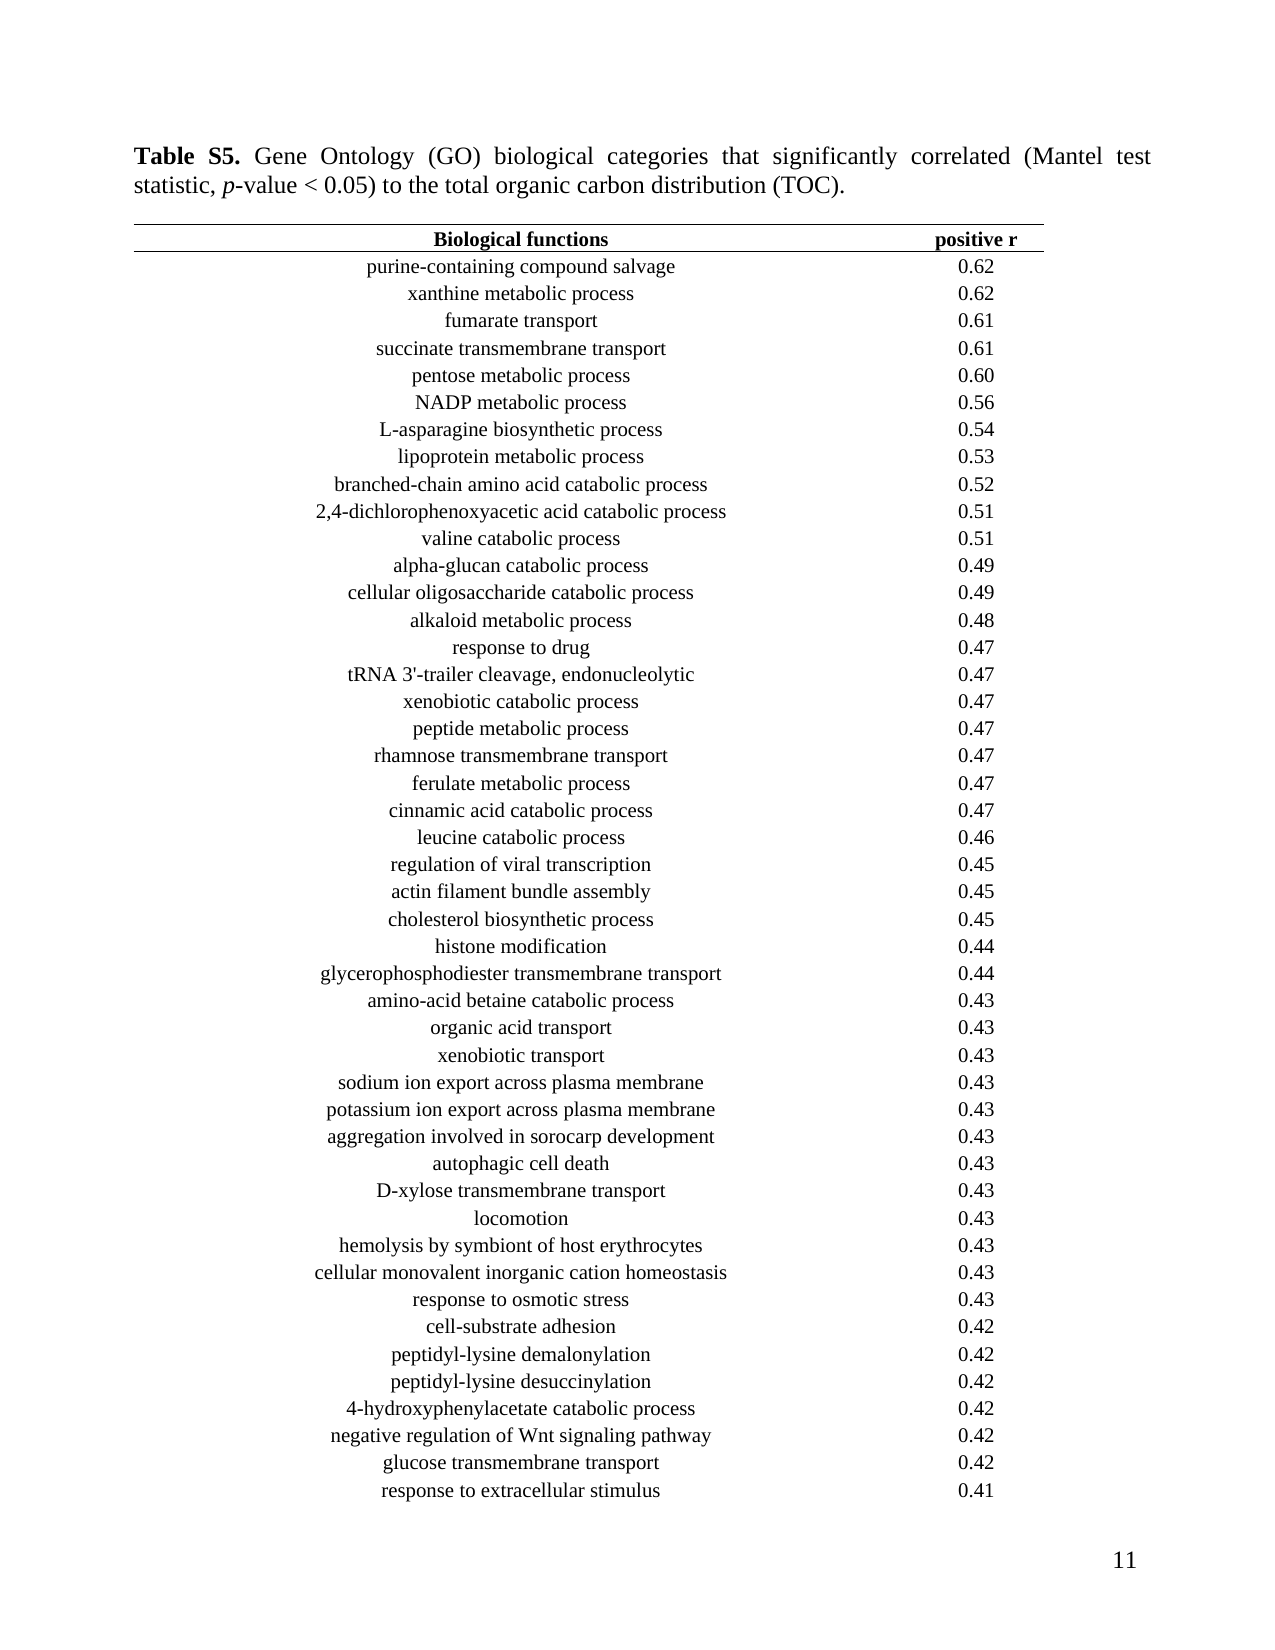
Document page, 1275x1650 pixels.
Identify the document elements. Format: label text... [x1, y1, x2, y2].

table_cell 0.49 [908, 577, 1044, 604]
table_cell 0.43 [908, 1094, 1044, 1121]
table_cell 0.42 [908, 1366, 1044, 1393]
table_cell alkaloid metabolic process [134, 604, 908, 632]
table_cell response to drug [134, 632, 908, 659]
table_cell 0.43 [908, 1148, 1044, 1175]
table_cell 0.47 [908, 659, 1044, 686]
table_cell fumarate transport [134, 305, 908, 332]
table_cell 0.43 [908, 1257, 1044, 1284]
table_cell glucose transmembrane transport [134, 1447, 908, 1474]
table_cell 0.61 [908, 305, 1044, 332]
table_cell 0.45 [908, 876, 1044, 903]
table_cell organic acid transport [134, 1012, 908, 1039]
table_cell cell-substrate adhesion [134, 1311, 908, 1338]
table_cell 0.52 [908, 469, 1044, 496]
table_cell peptidyl-lysine demalonylation [134, 1339, 908, 1366]
table_cell 0.53 [908, 441, 1044, 468]
table_cell 0.49 [908, 550, 1044, 577]
table_cell xenobiotic catabolic process [134, 686, 908, 713]
table_cell 0.45 [908, 849, 1044, 876]
table_cell 0.43 [908, 1175, 1044, 1202]
table_cell cholesterol biosynthetic process [134, 904, 908, 931]
table_cell 0.43 [908, 1012, 1044, 1039]
table_cell 0.61 [908, 333, 1044, 360]
text Table S5. Gene Ontology (GO) biological categories that significantly correlated (Mantel test statistic, p-value < 0.05) to the total organic carbon distribution (TOC). [133, 141, 1152, 199]
table_cell 0.43 [908, 1067, 1044, 1094]
table_cell 0.56 [908, 387, 1044, 414]
table_cell 0.51 [908, 496, 1044, 523]
table_cell lipoprotein metabolic process [134, 441, 908, 468]
table_cell 0.62 [908, 252, 1044, 278]
table_cell xanthine metabolic process [134, 278, 908, 305]
table_cell 0.42 [908, 1311, 1044, 1338]
table_cell purine-containing compound salvage [134, 252, 908, 278]
table_cell negative regulation of Wnt signaling pathway [134, 1420, 908, 1447]
table_cell 0.43 [908, 1203, 1044, 1230]
table_cell regulation of viral transcription [134, 849, 908, 876]
table_cell 0.43 [908, 985, 1044, 1012]
table_cell response to extracellular stimulus [134, 1474, 908, 1502]
table_cell peptide metabolic process [134, 713, 908, 740]
table_cell 0.43 [908, 1230, 1044, 1257]
table_cell xenobiotic transport [134, 1039, 908, 1067]
table_cell valine catabolic process [134, 523, 908, 550]
table_header positive r [908, 225, 1044, 251]
table_cell tRNA 3'-trailer cleavage, endonucleolytic [134, 659, 908, 686]
table_cell 0.54 [908, 414, 1044, 441]
table_cell ferulate metabolic process [134, 768, 908, 795]
table_cell succinate transmembrane transport [134, 333, 908, 360]
table_header Biological functions [134, 225, 908, 251]
table_cell amino-acid betaine catabolic process [134, 985, 908, 1012]
table_cell 0.45 [908, 904, 1044, 931]
table_cell 0.44 [908, 958, 1044, 985]
table_cell cinnamic acid catabolic process [134, 795, 908, 822]
table_cell D-xylose transmembrane transport [134, 1175, 908, 1202]
table_cell 0.42 [908, 1393, 1044, 1420]
table_cell 0.51 [908, 523, 1044, 550]
table_cell hemolysis by symbiont of host erythrocytes [134, 1230, 908, 1257]
table_cell NADP metabolic process [134, 387, 908, 414]
table_cell autophagic cell death [134, 1148, 908, 1175]
table_cell aggregation involved in sorocarp development [134, 1121, 908, 1148]
table_cell 0.48 [908, 604, 1044, 632]
table_cell peptidyl-lysine desuccinylation [134, 1366, 908, 1393]
table_cell 0.47 [908, 740, 1044, 767]
table_cell 0.41 [908, 1474, 1044, 1502]
table_cell cellular monovalent inorganic cation homeostasis [134, 1257, 908, 1284]
table_cell 0.42 [908, 1339, 1044, 1366]
table_cell 0.42 [908, 1420, 1044, 1447]
table_cell 0.43 [908, 1121, 1044, 1148]
table_cell histone modification [134, 931, 908, 958]
table_cell response to osmotic stress [134, 1284, 908, 1311]
table_cell 0.43 [908, 1284, 1044, 1311]
table_cell sodium ion export across plasma membrane [134, 1067, 908, 1094]
table_cell pentose metabolic process [134, 360, 908, 387]
table_cell leucine catabolic process [134, 822, 908, 849]
table_cell locomotion [134, 1203, 908, 1230]
table_cell 0.46 [908, 822, 1044, 849]
table_cell 2,4-dichlorophenoxyacetic acid catabolic process [134, 496, 908, 523]
table_cell actin filament bundle assembly [134, 876, 908, 903]
table_cell branched-chain amino acid catabolic process [134, 469, 908, 496]
table_cell rhamnose transmembrane transport [134, 740, 908, 767]
table_cell 0.44 [908, 931, 1044, 958]
table_cell 0.47 [908, 768, 1044, 795]
table_cell cellular oligosaccharide catabolic process [134, 577, 908, 604]
table_cell alpha-glucan catabolic process [134, 550, 908, 577]
table_cell 0.47 [908, 713, 1044, 740]
table_cell 4-hydroxyphenylacetate catabolic process [134, 1393, 908, 1420]
table_cell 0.42 [908, 1447, 1044, 1474]
table_cell 0.62 [908, 278, 1044, 305]
table_cell L-asparagine biosynthetic process [134, 414, 908, 441]
table_cell 0.47 [908, 795, 1044, 822]
table_cell 0.43 [908, 1039, 1044, 1067]
table_cell 0.47 [908, 686, 1044, 713]
table_cell 0.47 [908, 632, 1044, 659]
table_cell potassium ion export across plasma membrane [134, 1094, 908, 1121]
table_cell glycerophosphodiester transmembrane transport [134, 958, 908, 985]
table_cell 0.60 [908, 360, 1044, 387]
